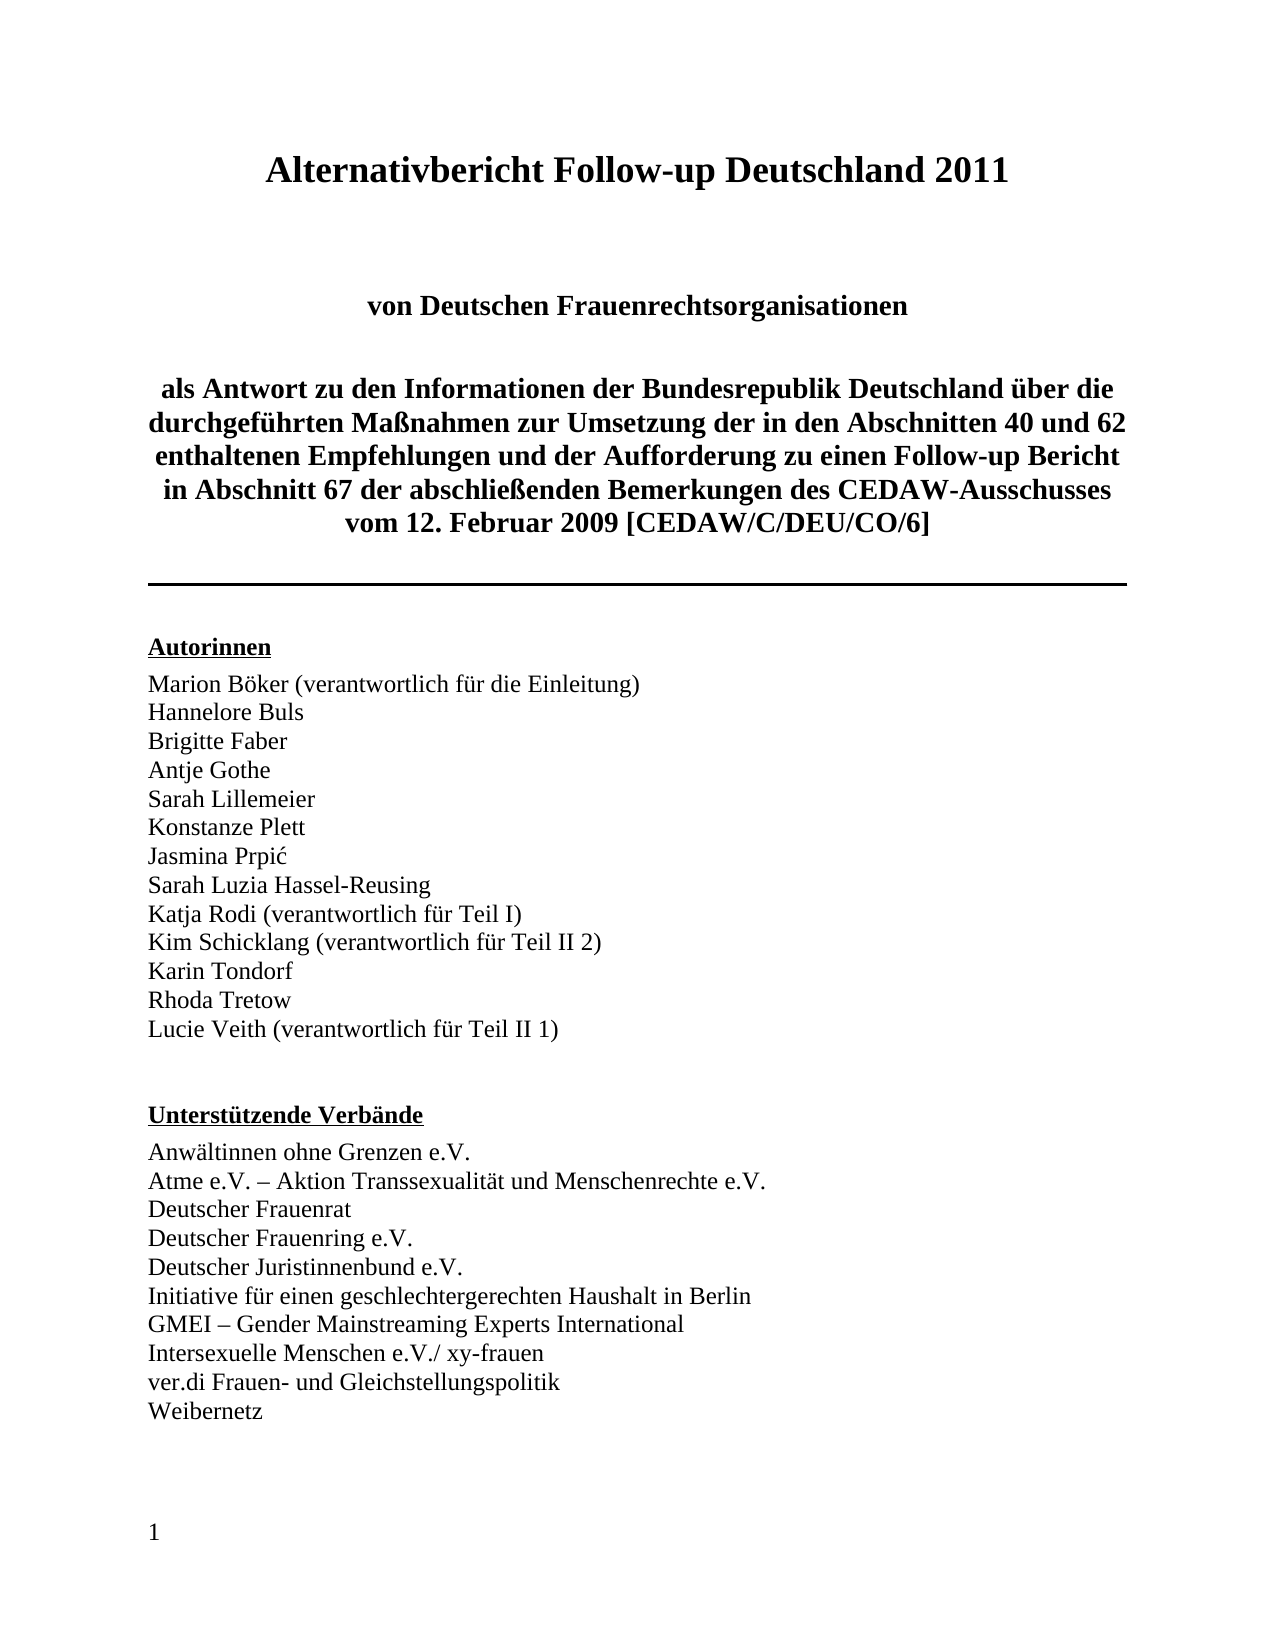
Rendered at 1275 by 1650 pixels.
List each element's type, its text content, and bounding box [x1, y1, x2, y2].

text Jasmina Prpić [148, 841, 1127, 870]
text ver.di Frauen- und Gleichstellungspolitik [148, 1367, 1127, 1396]
text Weibernetz [148, 1396, 1127, 1424]
text Antje Gothe [148, 755, 1127, 784]
text Deutscher Juristinnenbund e.V. [148, 1252, 1127, 1281]
text GMEI – Gender Mainstreaming Experts International [148, 1309, 1127, 1338]
text Sarah Luzia Hassel-Reusing [148, 870, 1127, 899]
text Konstanze Plett [148, 812, 1127, 841]
text als Antwort zu den Informationen der Bundesrepublik Deutschland über die durchgeführten Maßnahmen zur Umsetzung der in den Abschnitten 40 und 62 enthaltenen Empfehlungen und der Aufforderung zu einen Follow-up Bericht in Abschnitt 67 der abschließenden Bemerkungen des CEDAW-Ausschusses vom 12. Februar 2009 [CEDAW/C/DEU/CO/6] [148, 371, 1127, 539]
text von Deutschen Frauenrechtsorganisationen [148, 288, 1127, 321]
text Hannelore Buls [148, 697, 1127, 726]
text Alternativbericht Follow-up Deutschland 2011 [148, 148, 1127, 191]
text Sarah Lillemeier [148, 784, 1127, 812]
text Marion Böker (verantwortlich für die Einleitung) [148, 669, 1127, 697]
text Autorinnen [148, 632, 1127, 660]
text Intersexuelle Menschen e.V./ xy-frauen [148, 1338, 1127, 1367]
text Deutscher Frauenrat [148, 1194, 1127, 1223]
text Unterstützende Verbände [148, 1100, 1127, 1129]
text Initiative für einen geschlechtergerechten Haushalt in Berlin [148, 1281, 1127, 1309]
text Kim Schicklang (verantwortlich für Teil II 2) [148, 927, 1127, 956]
text Rhoda Tretow [148, 985, 1127, 1014]
text Deutscher Frauenring e.V. [148, 1223, 1127, 1252]
text Anwältinnen ohne Grenzen e.V. [148, 1137, 1127, 1166]
text (verantwortlich für Teil I) [148, 899, 1127, 927]
text Atme e.V. – Aktion Transsexualität und Menschenrechte e.V. [148, 1166, 1127, 1194]
text Brigitte Faber [148, 726, 1127, 755]
text Lucie Veith (verantwortlich für Teil II 1) [148, 1014, 1127, 1042]
